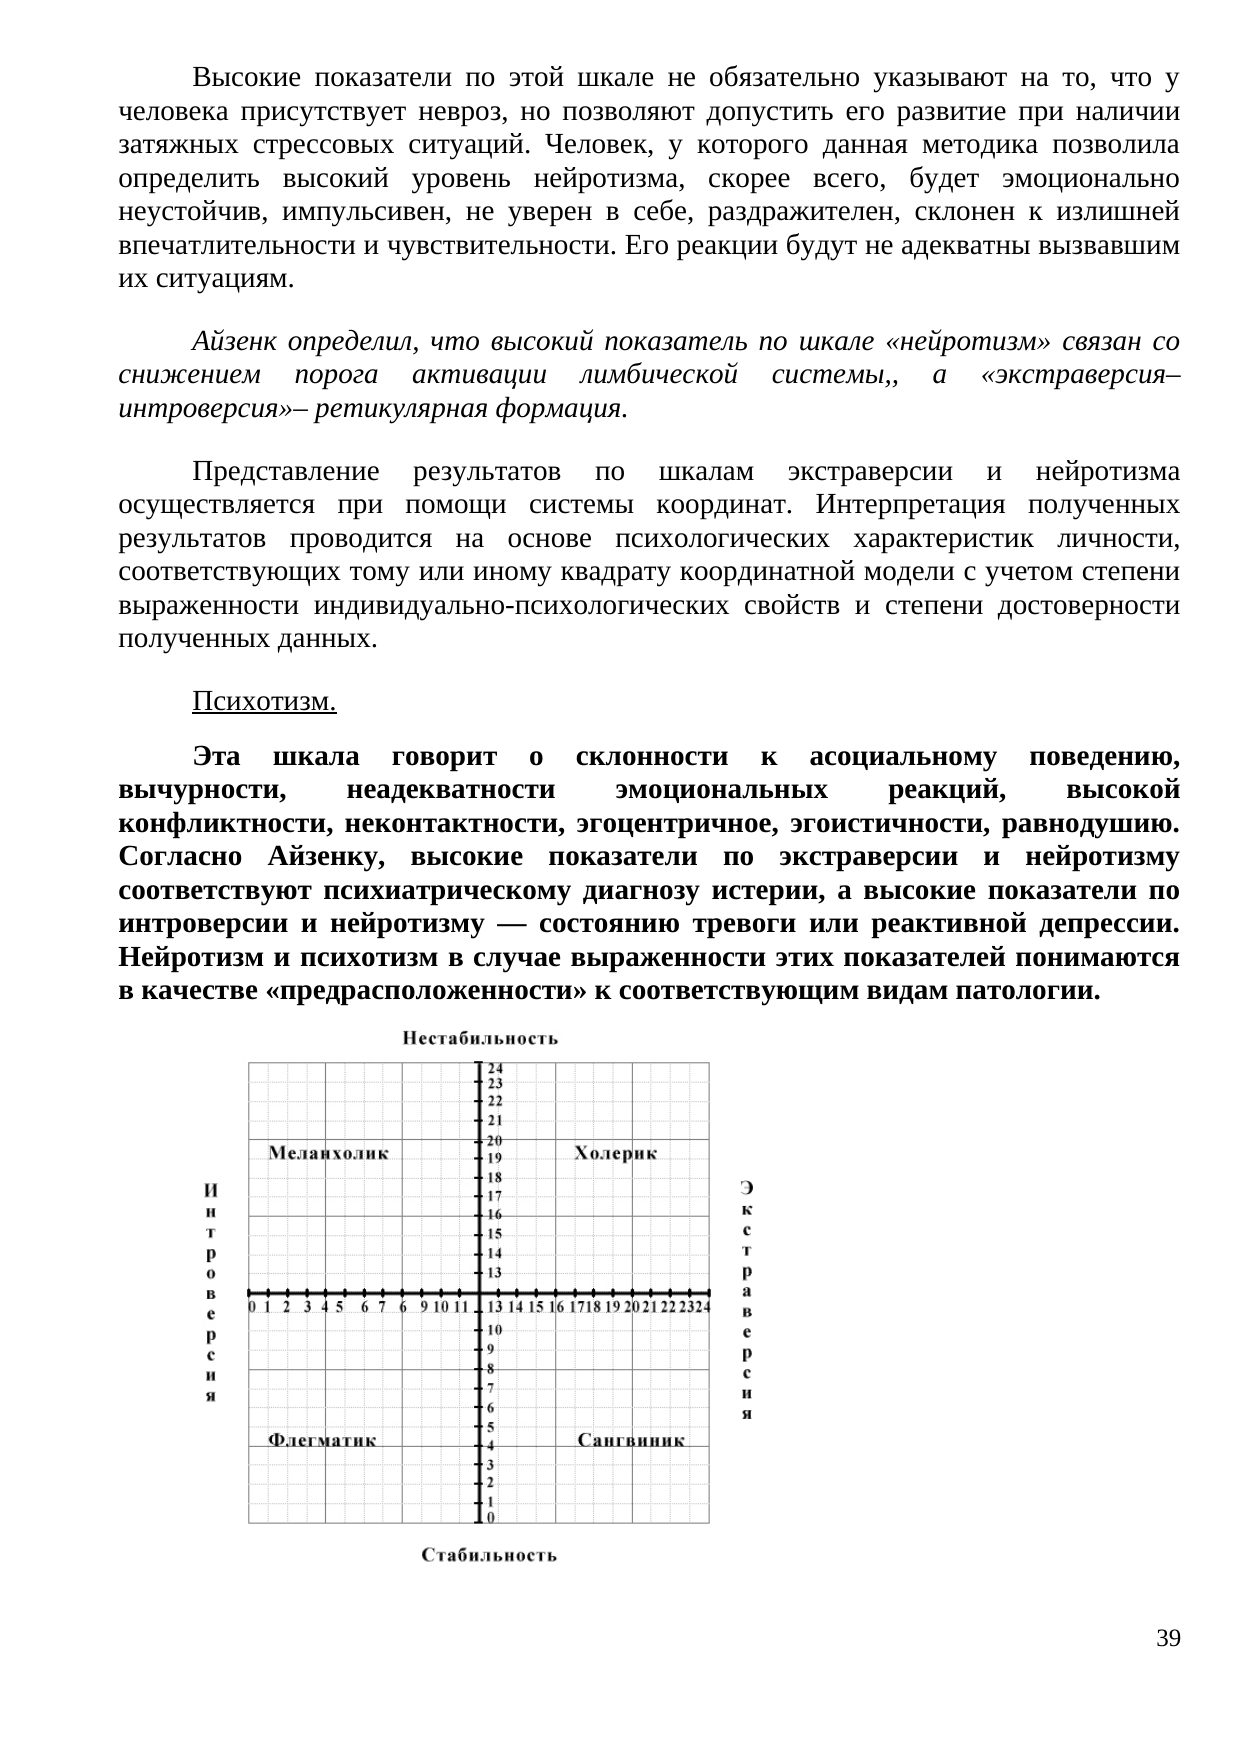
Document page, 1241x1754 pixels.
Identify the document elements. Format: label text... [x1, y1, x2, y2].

subtitle Психотизм. [118, 683, 1181, 717]
text Айзенк определил, что высокий показатель по шкале «нейротизм» связан со снижением порога активации лимбической системы,, а «экстраверсия–интроверсия»– ретикулярная формация. [118, 323, 1181, 424]
subtitle Эта шкала говорит о склонности к асоциальному поведению, вычурности, неадекватности эмоциональных реакций, высокой конфликтности, неконтактности, эгоцентричное, эгоистичности, равнодушию. Согласно Айзенку, высокие показатели по экстраверсии и нейротизму соответствуют психиатрическому диагнозу истерии, а высокие показатели по интроверсии и нейротизму — состоянию тревоги или реактивной депрессии. Нейротизм и психотизм в случае выраженности этих показателей понимаются в качестве «предрасположенности» к соответствующим видам патологии. [118, 738, 1181, 1006]
text Высокие показатели по этой шкале не обязательно указывают на то, что у человека присутствует невроз, но позволяют допустить его развитие при наличии затяжных стрессовых ситуаций. Человек, у которого данная методика позволила определить высокий уровень нейротизма, скорее всего, будет эмоционально неустойчив, импульсивен, не уверен в себе, раздражителен, склонен к излишней впечатлительности и чувствительности. Его реакции будут не адекватны вызвавшим их ситуациям. [118, 59, 1181, 294]
picture [192, 1006, 767, 1581]
text Представление результатов по шкалам экстраверсии и нейротизма осуществляется при помощи системы координат. Интерпретация полученных результатов проводится на основе психологических характеристик личности, соответствующих тому или иному квадрату координатной модели с учетом степени выраженности индивидуально-психологических свойств и степени достоверности полученных данных. [118, 453, 1181, 654]
